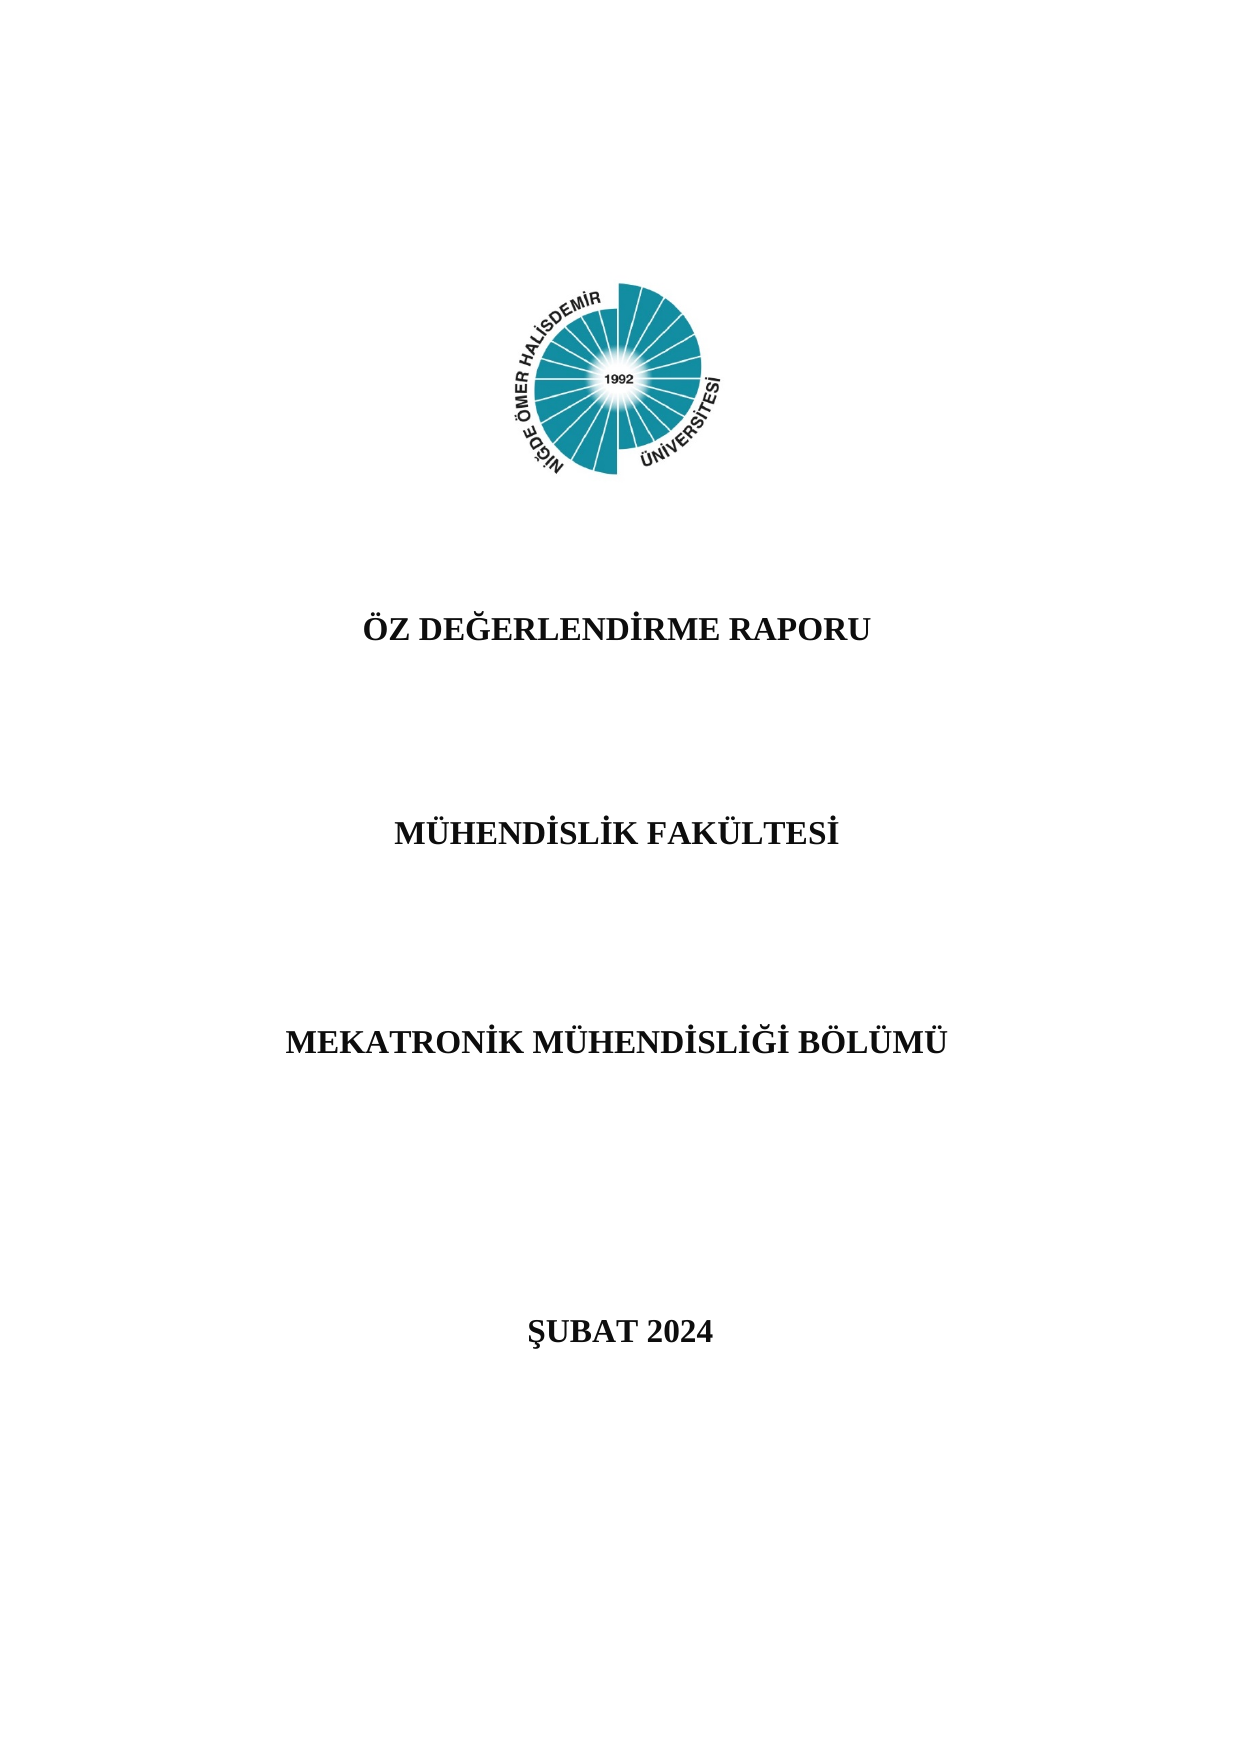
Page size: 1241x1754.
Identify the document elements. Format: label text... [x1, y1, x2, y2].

text ŞUBAT 2024 [148, 1312, 1093, 1350]
text ÖZ DEĞERLENDİRME RAPORU [148, 610, 1086, 648]
text MÜHENDİSLİK FAKÜLTESİ [148, 813, 1086, 851]
picture [490, 261, 744, 496]
text MEKATRONİK MÜHENDİSLİĞİ BÖLÜMÜ [148, 1022, 1086, 1060]
